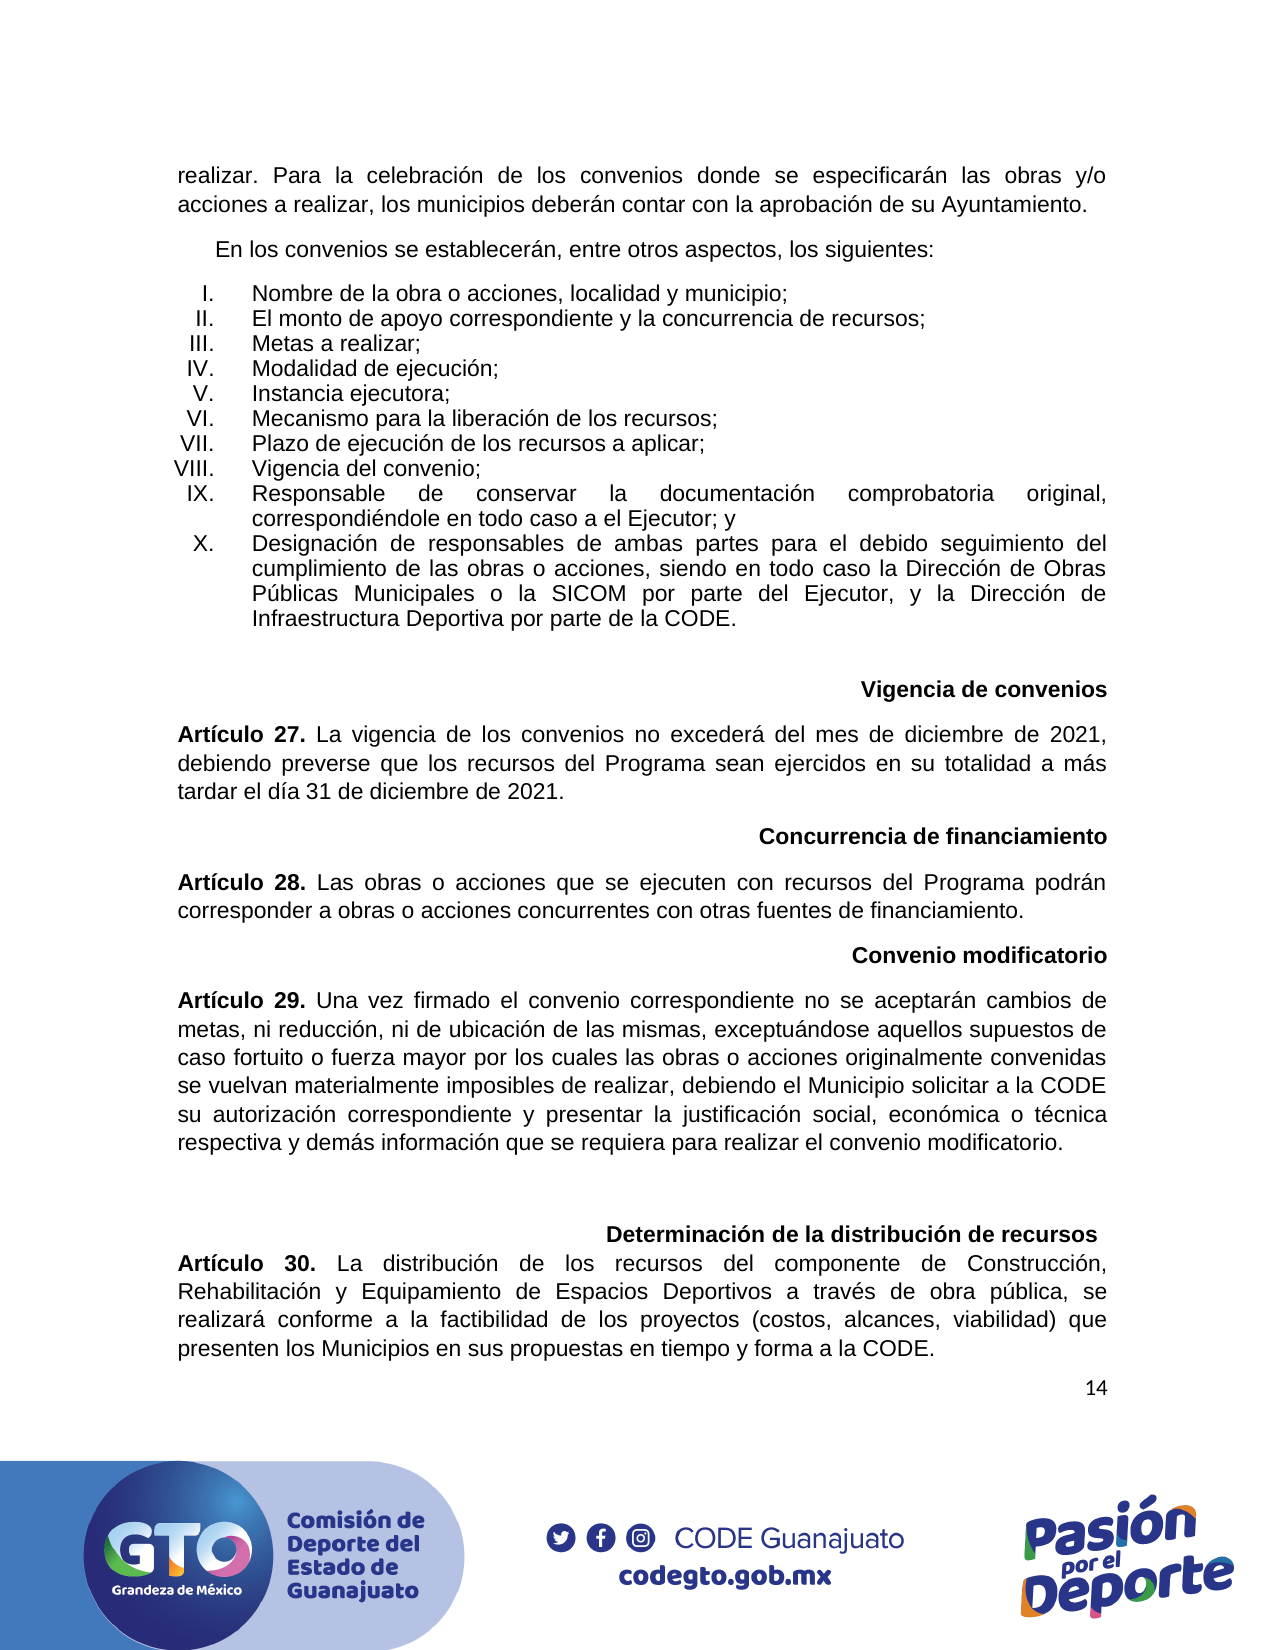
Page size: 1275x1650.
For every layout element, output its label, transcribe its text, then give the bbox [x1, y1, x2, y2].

text Determinación de la distribución de recursos [177, 1221, 1107, 1247]
text Vigencia de convenios [177, 676, 1107, 703]
text Artículo 28. Las obras o acciones que se ejecuten con recursos del Programa podrán corresponder a obras o acciones concurrentes con otras fuentes de financiamiento. [177, 868, 1107, 923]
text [177, 162, 1107, 217]
list Instancia ejecutora; [214, 381, 1107, 406]
list Nombre de la obra o acciones, localidad y municipio; [214, 281, 1107, 306]
text Concurrencia de financiamiento [177, 823, 1107, 850]
text Convenio modificatorio [177, 942, 1107, 968]
list Metas a realizar; [214, 331, 1107, 356]
text Artículo 29. Una vez firmado el convenio correspondiente no se aceptarán cambios de metas, ni reducción, ni de ubicación de las mismas, exceptuándose aquellos supuestos de caso fortuito o fuerza mayor por los cuales las obras o acciones originalmente convenidas se vuelvan materialmente imposibles de realizar, debiendo el Municipio solicitar a la CODE su autorización correspondiente y presentar la justificación social, económica o técnica respectiva y demás información que se requiera para realizar el convenio modificatorio. [177, 987, 1107, 1156]
picture [0, 0, 1275, 1650]
text Artículo 30. La distribución de los recursos del componente de Construcción, Rehabilitación y Equipamiento de Espacios Deportivos a través de obra pública, se realizará conforme a la factibilidad de los proyectos (costos, alcances, viabilidad) que presenten los Municipios en sus propuestas en tiempo y forma a la CODE. [177, 1249, 1107, 1361]
list Mecanismo para la liberación de los recursos; [214, 406, 1107, 431]
list Plazo de ejecución de los recursos a aplicar; [214, 431, 1107, 456]
text En los convenios se establecerán, entre otros aspectos, los siguientes: [215, 236, 1107, 262]
list Modalidad de ejecución; [214, 356, 1107, 381]
list Vigencia del convenio; [214, 456, 1107, 481]
list Responsable de conservar la documentación comprobatoria original, correspondiéndole en todo caso a el Ejecutor; y [214, 481, 1107, 531]
text Artículo 27. La vigencia de los convenios no excederá del mes de diciembre de 2021, debiendo preverse que los recursos del Programa sean ejercidos en su totalidad a más tardar el día 31 de diciembre de 2021. [177, 721, 1107, 804]
list El monto de apoyo correspondiente y la concurrencia de recursos; [214, 306, 1107, 331]
list Designación de responsables de ambas partes para el debido seguimiento del cumplimiento de las obras o acciones, siendo en todo caso la Dirección de Obras Públicas Municipales o la SICOM por parte del Ejecutor, y la Dirección de Infraestructura Deportiva por parte de la CODE. [214, 531, 1107, 631]
